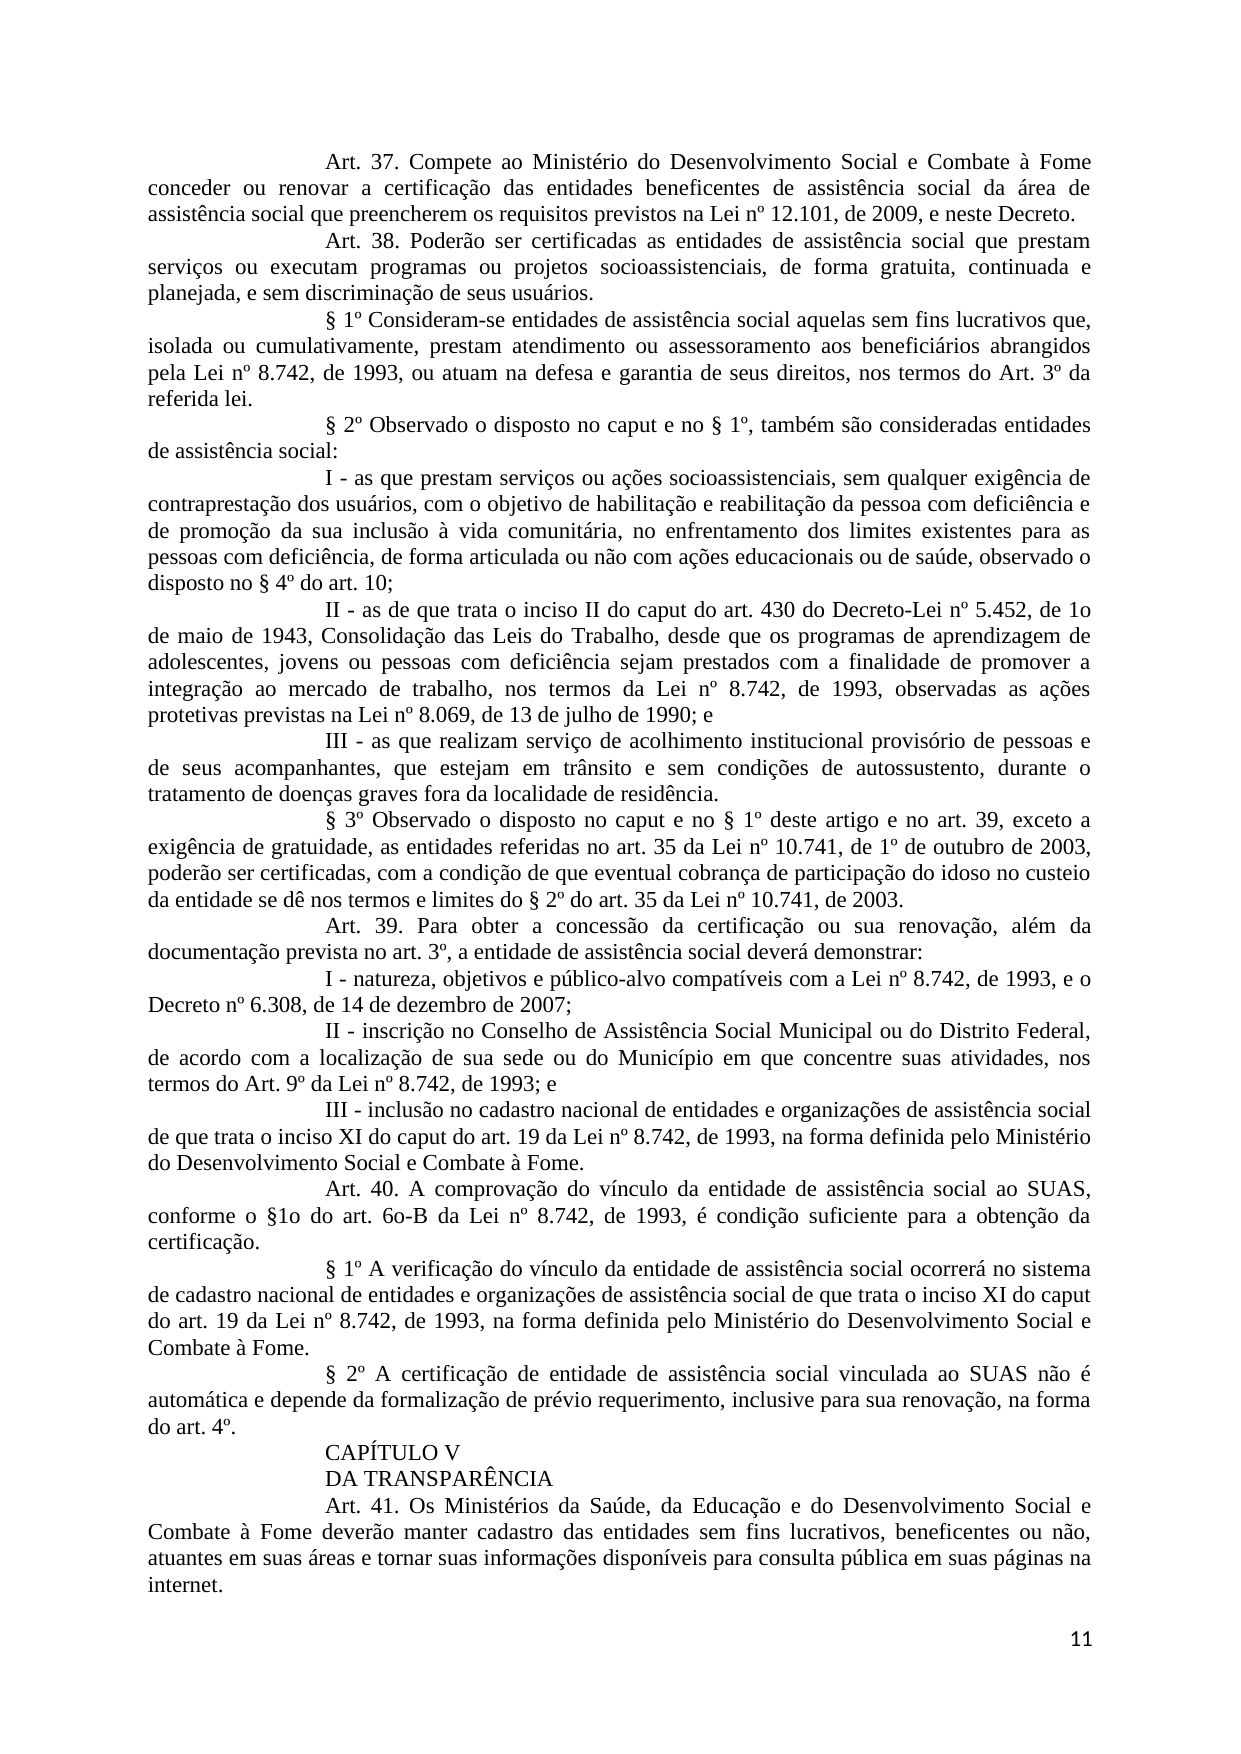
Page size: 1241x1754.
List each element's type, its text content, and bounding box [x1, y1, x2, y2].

text § 2º Observado o disposto no caput e no § 1º, também são consideradas entidades de assistência social: [148, 411, 1092, 464]
text II - inscrição no Conselho de Assistência Social Municipal ou do Distrito Federal, de acordo com a localização de sua sede ou do Município em que concentre suas atividades, nos termos do Art. 9º da Lei nº 8.742, de 1993; e [148, 1017, 1092, 1096]
text Art. 41. Os Ministérios da Saúde, da Educação e do Desenvolvimento Social e Combate à Fome deverão manter cadastro das entidades sem fins lucrativos, beneficentes ou não, atuantes em suas áreas e tornar suas informações disponíveis para consulta pública em suas páginas na internet. [148, 1492, 1092, 1597]
text Art. 39. Para obter a concessão da certificação ou sua renovação, além da documentação prevista no art. 3º, a entidade de assistência social deverá demonstrar: [148, 912, 1092, 965]
text § 2º A certificação de entidade de assistência social vinculada ao SUAS não é automática e depende da formalização de prévio requerimento, inclusive para sua renovação, na forma do art. 4º. [148, 1360, 1092, 1439]
text § 1º Consideram-se entidades de assistência social aquelas sem fins lucrativos que, isolada ou cumulativamente, prestam atendimento ou assessoramento aos beneficiários abrangidos pela Lei nº 8.742, de 1993, ou atuam na defesa e garantia de seus direitos, nos termos do Art. 3º da referida lei. [148, 306, 1092, 411]
text I - natureza, objetivos e público-alvo compatíveis com a Lei nº 8.742, de 1993, e o Decreto nº 6.308, de 14 de dezembro de 2007; [148, 965, 1092, 1017]
text III - as que realizam serviço de acolhimento institucional provisório de pessoas e de seus acompanhantes, que estejam em trânsito e sem condições de autossustento, durante o tratamento de doenças graves fora da localidade de residência. [148, 727, 1092, 807]
text § 3º Observado o disposto no caput e no § 1º deste artigo e no art. 39, exceto a exigência de gratuidade, as entidades referidas no art. 35 da Lei nº 10.741, de 1º de outubro de 2003, poderão ser certificadas, com a condição de que eventual cobrança de participação do idoso no custeio da entidade se dê nos termos e limites do § 2º do art. 35 da Lei nº 10.741, de 2003. [148, 807, 1092, 912]
text CAPÍTULO V [148, 1439, 1092, 1465]
text Art. 38. Poderão ser certificadas as entidades de assistência social que prestam serviços ou executam programas ou projetos socioassistenciais, de forma gratuita, continuada e planejada, e sem discriminação de seus usuários. [148, 227, 1092, 306]
text DA TRANSPARÊNCIA [148, 1465, 1092, 1492]
text II - as de que trata o inciso II do caput do art. 430 do Decreto-Lei nº 5.452, de 1o de maio de 1943, Consolidação das Leis do Trabalho, desde que os programas de aprendizagem de adolescentes, jovens ou pessoas com deficiência sejam prestados com a finalidade de promover a integração ao mercado de trabalho, nos termos da Lei nº 8.742, de 1993, observadas as ações protetivas previstas na Lei nº 8.069, de 13 de julho de 1990; e [148, 596, 1092, 727]
text III - inclusão no cadastro nacional de entidades e organizações de assistência social de que trata o inciso XI do caput do art. 19 da Lei nº 8.742, de 1993, na forma definida pelo Ministério do Desenvolvimento Social e Combate à Fome. [148, 1096, 1092, 1176]
text § 1º A verificação do vínculo da entidade de assistência social ocorrerá no sistema de cadastro nacional de entidades e organizações de assistência social de que trata o inciso XI do caput do art. 19 da Lei nº 8.742, de 1993, na forma definida pelo Ministério do Desenvolvimento Social e Combate à Fome. [148, 1254, 1092, 1360]
text Art. 40. A comprovação do vínculo da entidade de assistência social ao SUAS, conforme o §1o do art. 6o-B da Lei nº 8.742, de 1993, é condição suficiente para a obtenção da certificação. [148, 1176, 1092, 1254]
text Art. 37. Compete ao Ministério do Desenvolvimento Social e Combate à Fome conceder ou renovar a certificação das entidades beneficentes de assistência social da área de assistência social que preencherem os requisitos previstos na Lei nº 12.101, de 2009, e neste Decreto. [148, 148, 1092, 227]
text I - as que prestam serviços ou ações socioassistenciais, sem qualquer exigência de contraprestação dos usuários, com o objetivo de habilitação e reabilitação da pessoa com deficiência e de promoção da sua inclusão à vida comunitária, no enfrentamento dos limites existentes para as pessoas com deficiência, de forma articulada ou não com ações educacionais ou de saúde, observado o disposto no § 4º do art. 10; [148, 464, 1092, 596]
